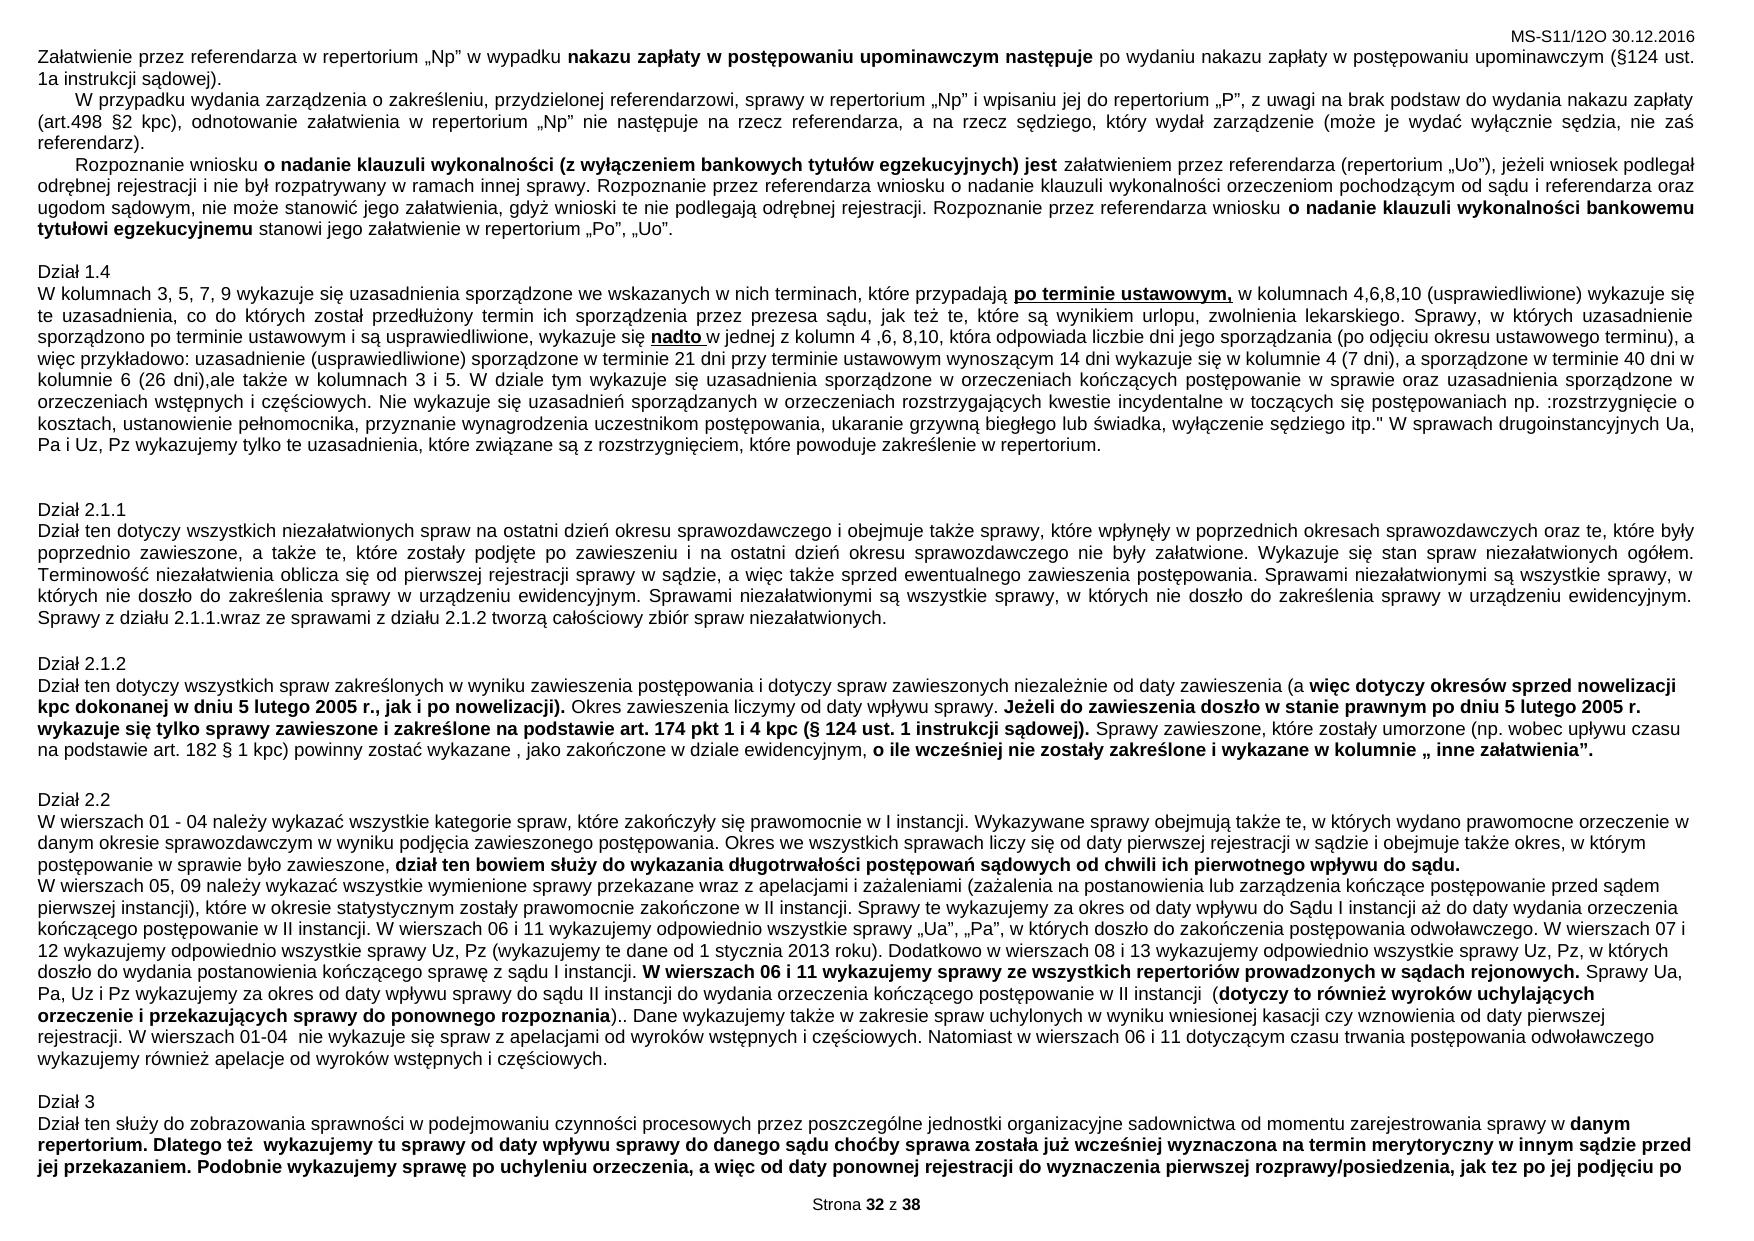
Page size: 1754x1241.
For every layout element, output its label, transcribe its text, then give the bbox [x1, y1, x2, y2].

text Dział 3 [37, 1091, 1695, 1112]
text Dział 2.2 [37, 789, 1695, 810]
text W przypadku wydania zarządzenia o zakreśleniu, przydzielonej referendarzowi, sprawy w repertorium „Np” i wpisaniu jej do repertorium „P”, z uwagi na brak podstaw do wydania nakazu zapłaty (art.498 §2 kpc), odnotowanie załatwienia w repertorium „Np” nie następuje na rzecz referendarza, a na rzecz sędziego, który wydał zarządzenie (może je wydać wyłącznie sędzia, nie zaś referendarz). [37, 89, 1695, 153]
text W kolumnach 3, 5, 7, 9 wykazuje się uzasadnienia sporządzone we wskazanych w nich terminach, które przypadają po terminie ustawowym, w kolumnach 4,6,8,10 (usprawiedliwione) wykazuje się te uzasadnienia, co do których został przedłużony termin ich sporządzenia przez prezesa sądu, jak też te, które są wynikiem urlopu, zwolnienia lekarskiego. Sprawy, w których uzasadnienie sporządzono po terminie ustawowym i są usprawiedliwione, wykazuje się nadto w jednej z kolumn 4 ,6, 8,10, która odpowiada liczbie dni jego sporządzania (po odjęciu okresu ustawowego terminu), a więc przykładowo: uzasadnienie (usprawiedliwione) sporządzone w terminie 21 dni przy terminie ustawowym wynoszącym 14 dni wykazuje się w kolumnie 4 (7 dni), a sporządzone w terminie 40 dni w kolumnie 6 (26 dni),ale także w kolumnach 3 i 5. W dziale tym wykazuje się uzasadnienia sporządzone w orzeczeniach kończących postępowanie w sprawie oraz uzasadnienia sporządzone w orzeczeniach wstępnych i częściowych. Nie wykazuje się uzasadnień sporządzanych w orzeczeniach rozstrzygających kwestie incydentalne w toczących się postępowaniach np. :rozstrzygnięcie o kosztach, ustanowienie pełnomocnika, przyznanie wynagrodzenia uczestnikom postępowania, ukaranie grzywną biegłego lub świadka, wyłączenie sędziego itp." W sprawach drugoinstancyjnych Ua, Pa i Uz, Pz wykazujemy tylko te uzasadnienia, które związane są z rozstrzygnięciem, które powoduje zakreślenie w repertorium. [37, 283, 1695, 456]
text Dział 1.4 [37, 261, 1695, 283]
text W wierszach 01 - 04 należy wykazać wszystkie kategorie spraw, które zakończyły się prawomocnie w I instancji. Wykazywane sprawy obejmują także te, w których wydano prawomocne orzeczenie w danym okresie sprawozdawczym w wyniku podjęcia zawieszonego postępowania. Okres we wszystkich sprawach liczy się od daty pierwszej rejestracji w sądzie i obejmuje także okres, w którym postępowanie w sprawie było zawieszone, dział ten bowiem służy do wykazania długotrwałości postępowań sądowych od chwili ich pierwotnego wpływu do sądu. [37, 810, 1695, 875]
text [37, 1112, 1695, 1177]
text W wierszach 05, 09 należy wykazać wszystkie wymienione sprawy przekazane wraz z apelacjami i zażaleniami (zażalenia na postanowienia lub zarządzenia kończące postępowanie przed sądem pierwszej instancji), które w okresie statystycznym zostały prawomocnie zakończone w II instancji. Sprawy te wykazujemy za okres od daty wpływu do Sądu I instancji aż do daty wydania orzeczenia kończącego postępowanie w II instancji. W wierszach 06 i 11 wykazujemy odpowiednio wszystkie sprawy „Ua”, „Pa”, w których doszło do zakończenia postępowania odwoławczego. W wierszach 07 i 12 wykazujemy odpowiednio wszystkie sprawy Uz, Pz (wykazujemy te dane od 1 stycznia 2013 roku). Dodatkowo w wierszach 08 i 13 wykazujemy odpowiednio wszystkie sprawy Uz, Pz, w których doszło do wydania postanowienia kończącego sprawę z sądu I instancji. W wierszach 06 i 11 wykazujemy sprawy ze wszystkich repertoriów prowadzonych w sądach rejonowych. Sprawy Ua, Pa, Uz i Pz wykazujemy za okres od daty wpływu sprawy do sądu II instancji do wydania orzeczenia kończącego postępowanie w II instancji (dotyczy to również wyroków uchylających orzeczenie i przekazujących sprawy do ponownego rozpoznania).. Dane wykazujemy także w zakresie spraw uchylonych w wyniku wniesionej kasacji czy wznowienia od daty pierwszej rejestracji. W wierszach 01-04 nie wykazuje się spraw z apelacjami od wyroków wstępnych i częściowych. Natomiast w wierszach 06 i 11 dotyczącym czasu trwania postępowania odwoławczego wykazujemy również apelacje od wyroków wstępnych i częściowych. [37, 875, 1695, 1069]
text Rozpoznanie wniosku o nadanie klauzuli wykonalności (z wyłączeniem bankowych tytułów egzekucyjnych) jest załatwieniem przez referendarza (repertorium „Uo”), jeżeli wniosek podlegał odrębnej rejestracji i nie był rozpatrywany w ramach innej sprawy. Rozpoznanie przez referendarza wniosku o nadanie klauzuli wykonalności orzeczeniom pochodzącym od sądu i referendarza oraz ugodom sądowym, nie może stanowić jego załatwienia, gdyż wnioski te nie podlegają odrębnej rejestracji. Rozpoznanie przez referendarza wniosku o nadanie klauzuli wykonalności bankowemu tytułowi egzekucyjnemu stanowi jego załatwienie w repertorium „Po”, „Uo”. [37, 153, 1695, 240]
text Załatwienie przez referendarza w repertorium „Np” w wypadku nakazu zapłaty w postępowaniu upominawczym następuje po wydaniu nakazu zapłaty w postępowaniu upominawczym (§124 ust. 1a instrukcji sądowej). [37, 46, 1695, 89]
text Dział ten dotyczy wszystkich spraw zakreślonych w wyniku zawieszenia postępowania i dotyczy spraw zawieszonych niezależnie od daty zawieszenia (a więc dotyczy okresów sprzed nowelizacji kpc dokonanej w dniu 5 lutego 2005 r., jak i po nowelizacji). Okres zawieszenia liczymy od daty wpływu sprawy. Jeżeli do zawieszenia doszło w stanie prawnym po dniu 5 lutego 2005 r. wykazuje się tylko sprawy zawieszone i zakreślone na podstawie art. 174 pkt 1 i 4 kpc (§ 124 ust. 1 instrukcji sądowej). Sprawy zawieszone, które zostały umorzone (np. wobec upływu czasu na podstawie art. 182 § 1 kpc) powinny zostać wykazane , jako zakończone w dziale ewidencyjnym, o ile wcześniej nie zostały zakreślone i wykazane w kolumnie „ inne załatwienia”. [37, 674, 1695, 761]
text Dział 2.1.2 [37, 653, 1695, 674]
text Dział ten dotyczy wszystkich niezałatwionych spraw na ostatni dzień okresu sprawozdawczego i obejmuje także sprawy, które wpłynęły w poprzednich okresach sprawozdawczych oraz te, które były poprzednio zawieszone, a także te, które zostały podjęte po zawieszeniu i na ostatni dzień okresu sprawozdawczego nie były załatwione. Wykazuje się stan spraw niezałatwionych ogółem. Terminowość niezałatwienia oblicza się od pierwszej rejestracji sprawy w sądzie, a więc także sprzed ewentualnego zawieszenia postępowania. Sprawami niezałatwionymi są wszystkie sprawy, w których nie doszło do zakreślenia sprawy w urządzeniu ewidencyjnym. Sprawami niezałatwionymi są wszystkie sprawy, w których nie doszło do zakreślenia sprawy w urządzeniu ewidencyjnym. Sprawy z działu 2.1.1.wraz ze sprawami z działu 2.1.2 tworzą całościowy zbiór spraw niezałatwionych. [37, 520, 1695, 628]
text Dział 2.1.1 [37, 499, 1695, 520]
